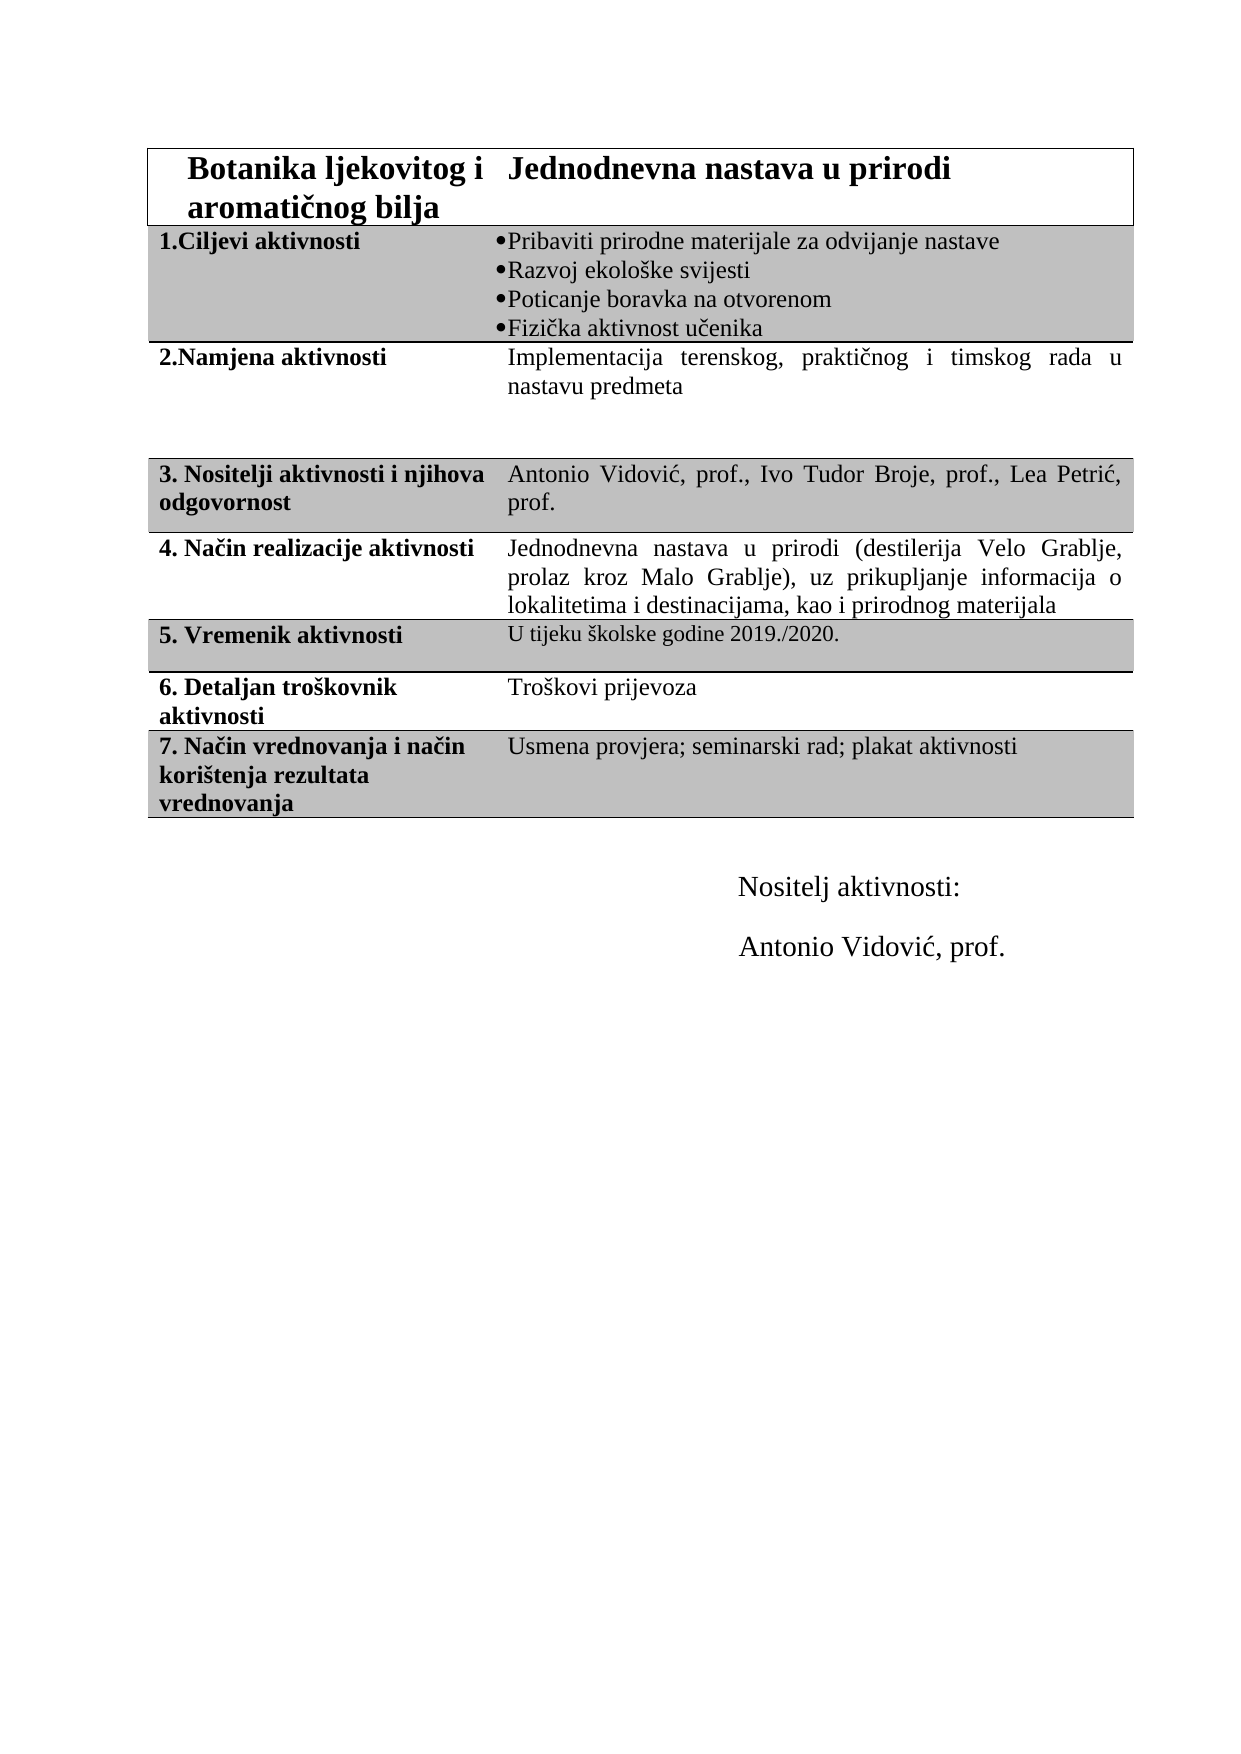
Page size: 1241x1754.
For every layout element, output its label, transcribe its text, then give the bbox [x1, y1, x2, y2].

table_cell 6. Detaljan troškovnik aktivnosti [148, 672, 496, 730]
table_cell 3. Nositelji aktivnosti i njihova odgovornost [148, 459, 496, 532]
table_cell Jednodnevna nastava u prirodi (destilerija Velo Grablje, prolaz kroz Malo Grablje), uz prikupljanje informacija o lokalitetima i destinacijama, kao i prirodnog materijala [496, 532, 1134, 619]
table_cell Antonio Vidović, prof., Ivo Tudor Broje, prof., Lea Petrić, prof. [496, 458, 1134, 532]
table_cell 4. Način realizacije aktivnosti [148, 533, 496, 619]
table_cell U tijeku školske godine 2019./2020. [496, 619, 1134, 671]
table_cell Troškovi prijevoza [496, 671, 1134, 730]
text Antonio Vidović, prof. [738, 929, 1093, 962]
table_cell 7. Način vrednovanja i način korištenja rezultata vrednovanja [148, 731, 496, 817]
table_cell 2.Namjena aktivnosti [148, 342, 496, 458]
table_cell Pribaviti prirodne materijale za odvijanje nastave Razvoj ekološke svijesti Poticanje boravka na otvorenom Fizička aktivnost učenika [496, 226, 1134, 341]
text Nositelj aktivnosti: [738, 869, 1093, 903]
table_header Jednodnevna nastava u prirodi [496, 149, 1133, 225]
table_cell 5. Vremenik aktivnosti [148, 620, 496, 671]
table_header Botanika ljekovitog i aromatičnog bilja [148, 149, 496, 225]
table_cell Usmena provjera; seminarski rad; plakat aktivnosti [496, 730, 1134, 817]
table_cell 1.Ciljevi aktivnosti [148, 226, 496, 341]
table_cell Implementacija terenskog, praktičnog i timskog rada u nastavu predmeta [496, 341, 1134, 458]
